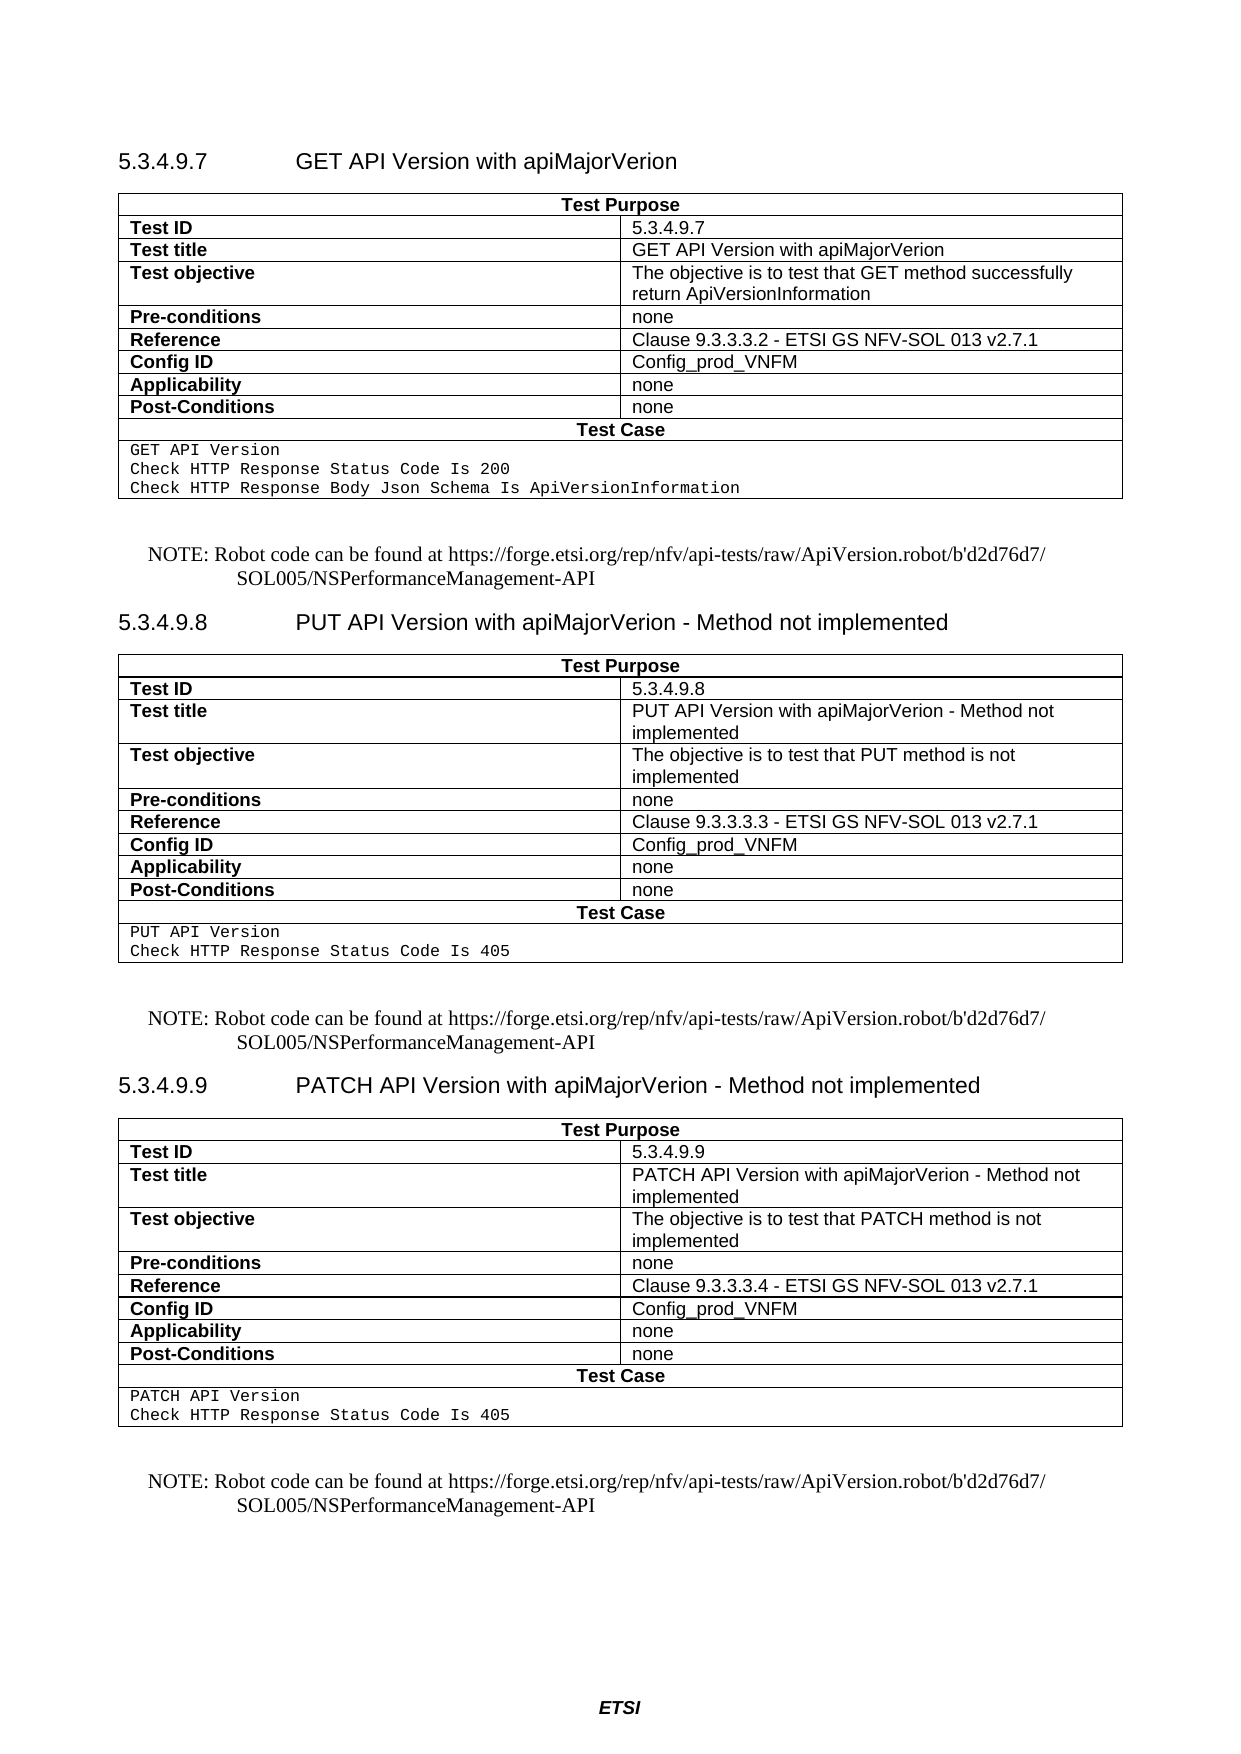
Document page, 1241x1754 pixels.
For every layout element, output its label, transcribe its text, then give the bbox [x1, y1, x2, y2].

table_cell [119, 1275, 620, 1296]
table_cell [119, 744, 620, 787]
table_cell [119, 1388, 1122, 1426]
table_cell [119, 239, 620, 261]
subtitle 5.3.4.9.7 GET API Version with apiMajorVerion [118, 148, 1122, 174]
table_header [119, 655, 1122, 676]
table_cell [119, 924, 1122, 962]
text NOTE: Robot code can be found at https://forge.etsi.org/rep/nfv/api-tests/raw/ApiVersion.robot/b'd2d76d7/SOL005/NSPerformanceManagement-API [148, 1006, 1122, 1054]
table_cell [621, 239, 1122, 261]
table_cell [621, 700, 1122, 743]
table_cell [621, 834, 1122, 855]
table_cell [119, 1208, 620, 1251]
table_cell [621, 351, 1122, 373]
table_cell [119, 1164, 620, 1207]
text NOTE: Robot code can be found at https://forge.etsi.org/rep/nfv/api-tests/raw/ApiVersion.robot/b'd2d76d7/SOL005/NSPerformanceManagement-API [148, 542, 1122, 590]
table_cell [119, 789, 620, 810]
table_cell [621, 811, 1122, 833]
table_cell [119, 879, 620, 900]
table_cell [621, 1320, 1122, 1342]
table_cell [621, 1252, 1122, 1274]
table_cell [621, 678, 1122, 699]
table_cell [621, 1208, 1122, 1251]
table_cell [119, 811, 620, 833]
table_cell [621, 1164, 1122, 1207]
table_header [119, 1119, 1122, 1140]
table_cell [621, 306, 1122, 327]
subtitle 5.3.4.9.8 PUT API Version with apiMajorVerion - Method not implemented [118, 609, 1122, 635]
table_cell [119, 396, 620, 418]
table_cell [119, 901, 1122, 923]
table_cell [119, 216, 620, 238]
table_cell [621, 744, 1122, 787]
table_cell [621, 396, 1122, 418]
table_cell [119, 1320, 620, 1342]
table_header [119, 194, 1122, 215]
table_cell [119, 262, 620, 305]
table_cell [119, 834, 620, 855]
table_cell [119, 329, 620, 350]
text NOTE: Robot code can be found at https://forge.etsi.org/rep/nfv/api-tests/raw/ApiVersion.robot/b'd2d76d7/SOL005/NSPerformanceManagement-API [148, 1469, 1122, 1517]
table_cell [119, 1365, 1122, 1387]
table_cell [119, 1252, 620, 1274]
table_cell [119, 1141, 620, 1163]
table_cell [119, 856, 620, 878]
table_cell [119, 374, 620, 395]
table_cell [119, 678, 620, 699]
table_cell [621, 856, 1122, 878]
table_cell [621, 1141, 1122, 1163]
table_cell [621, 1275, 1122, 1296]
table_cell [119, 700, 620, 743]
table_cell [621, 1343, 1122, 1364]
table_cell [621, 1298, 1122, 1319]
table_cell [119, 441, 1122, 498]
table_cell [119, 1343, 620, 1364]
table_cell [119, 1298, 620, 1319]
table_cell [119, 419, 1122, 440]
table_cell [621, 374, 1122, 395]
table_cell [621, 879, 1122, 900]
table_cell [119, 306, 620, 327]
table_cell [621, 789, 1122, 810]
subtitle 5.3.4.9.9 PATCH API Version with apiMajorVerion - Method not implemented [118, 1072, 1122, 1099]
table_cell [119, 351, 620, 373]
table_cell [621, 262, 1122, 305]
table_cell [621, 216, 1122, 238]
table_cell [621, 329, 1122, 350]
